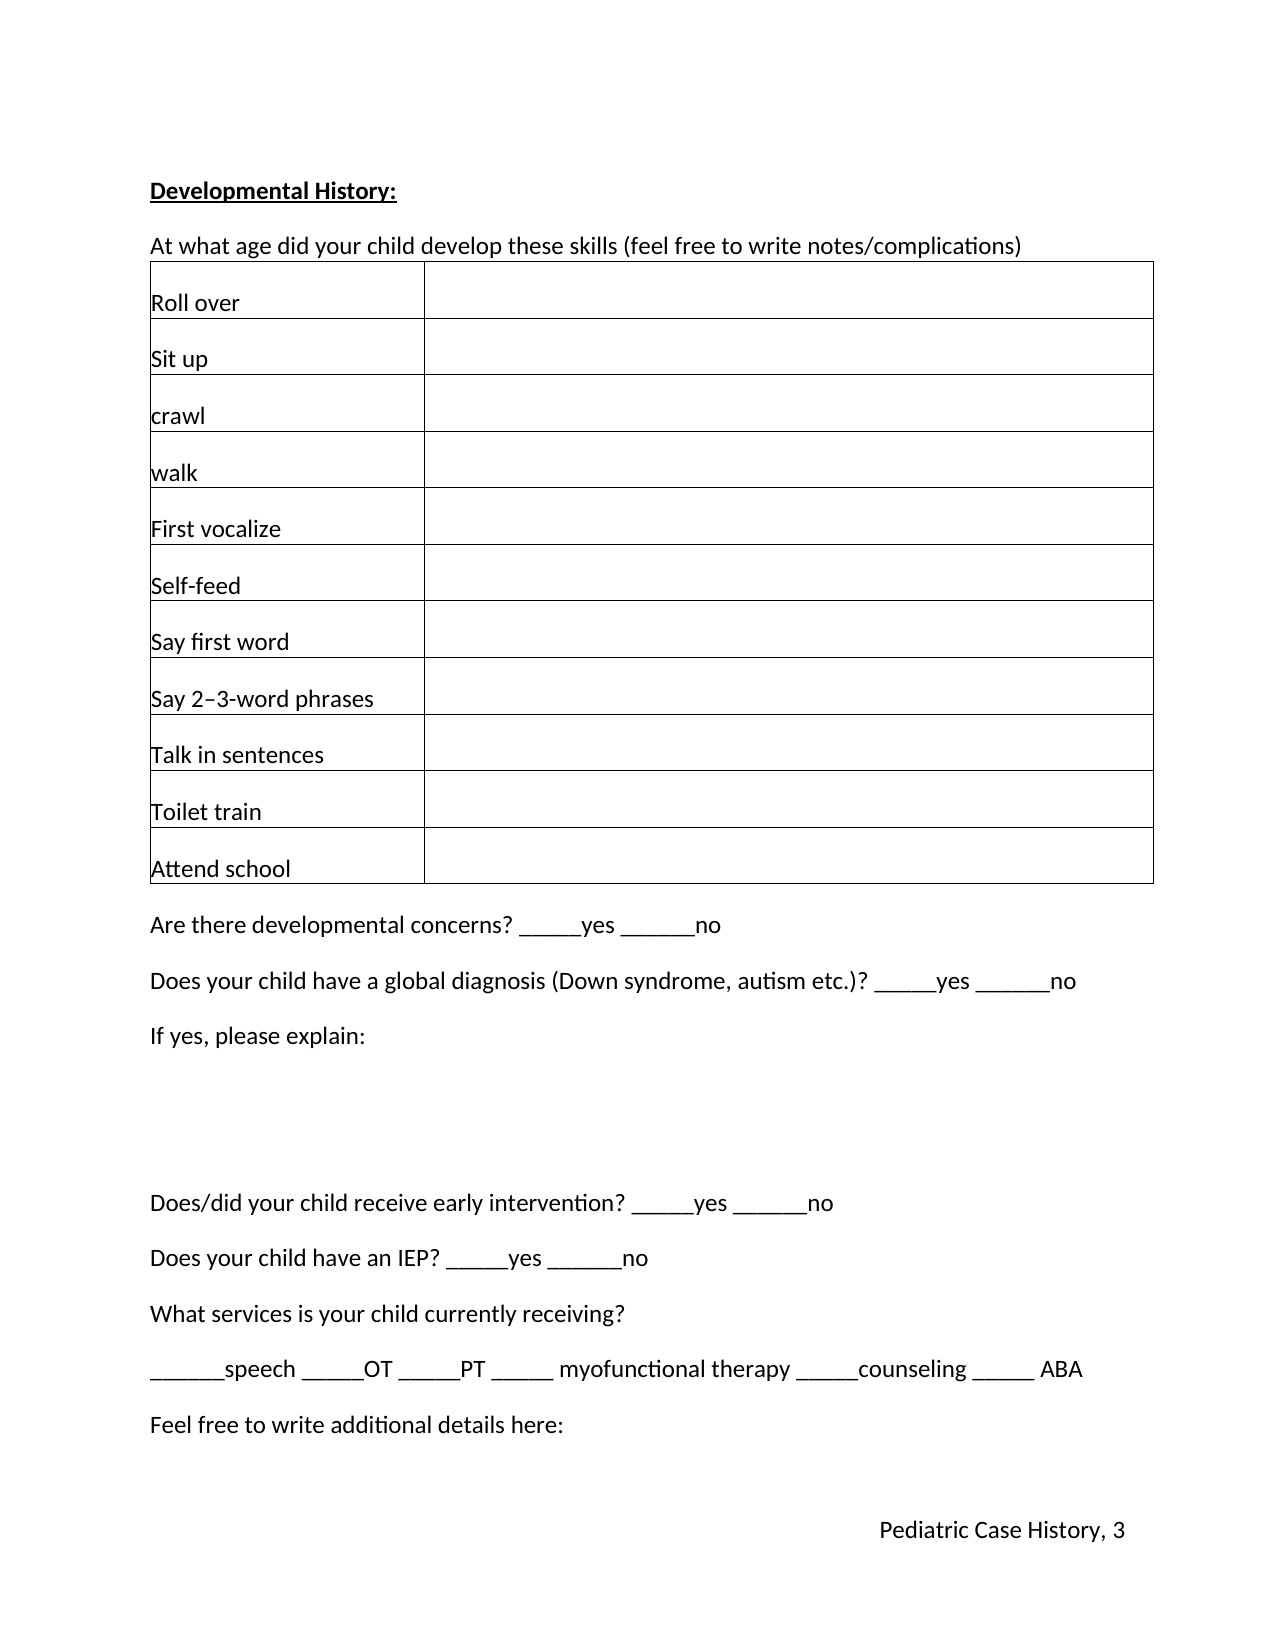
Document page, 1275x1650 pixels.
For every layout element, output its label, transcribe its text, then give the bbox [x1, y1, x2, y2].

table_cell Sit up [151, 319, 424, 374]
text ______speech _____OT _____PT _____ myofunctional therapy _____counseling _____ ABA [150, 1353, 1125, 1384]
table_cell [425, 545, 1153, 600]
table_cell Self-feed [151, 545, 424, 600]
text If yes, please explain: [150, 1020, 1125, 1051]
table_cell Talk in sentences [151, 715, 424, 770]
table_cell [425, 432, 1153, 487]
table_cell [425, 771, 1153, 827]
text Does your child have a global diagnosis (Down syndrome, autism etc.)? _____yes ______no [150, 965, 1125, 995]
table_header [425, 262, 1153, 318]
table_cell [425, 715, 1153, 770]
text Does/did your child receive early intervention? _____yes ______no [150, 1187, 1125, 1217]
table_cell [425, 375, 1153, 431]
text Developmental History: [150, 175, 1125, 206]
table_cell [425, 828, 1153, 883]
text What services is your child currently receiving? [150, 1298, 1125, 1328]
text At what age did your child develop these skills (feel free to write notes/complications) [150, 231, 1125, 261]
table_cell First vocalize [151, 488, 424, 544]
table_cell Attend school [151, 828, 424, 883]
table_cell [425, 488, 1153, 544]
table_cell walk [151, 432, 424, 487]
text Does your child have an IEP? _____yes ______no [150, 1242, 1125, 1273]
text Are there developmental concerns? _____yes ______no [150, 909, 1125, 940]
table_cell crawl [151, 375, 424, 431]
table_cell Toilet train [151, 771, 424, 827]
table_cell [425, 319, 1153, 374]
table_cell Say 2–3-word phrases [151, 658, 424, 713]
table_cell Say first word [151, 601, 424, 657]
table_cell [425, 601, 1153, 657]
text Feel free to write additional details here: [150, 1409, 1125, 1439]
table_header Roll over [151, 262, 424, 318]
table_cell [425, 658, 1153, 713]
